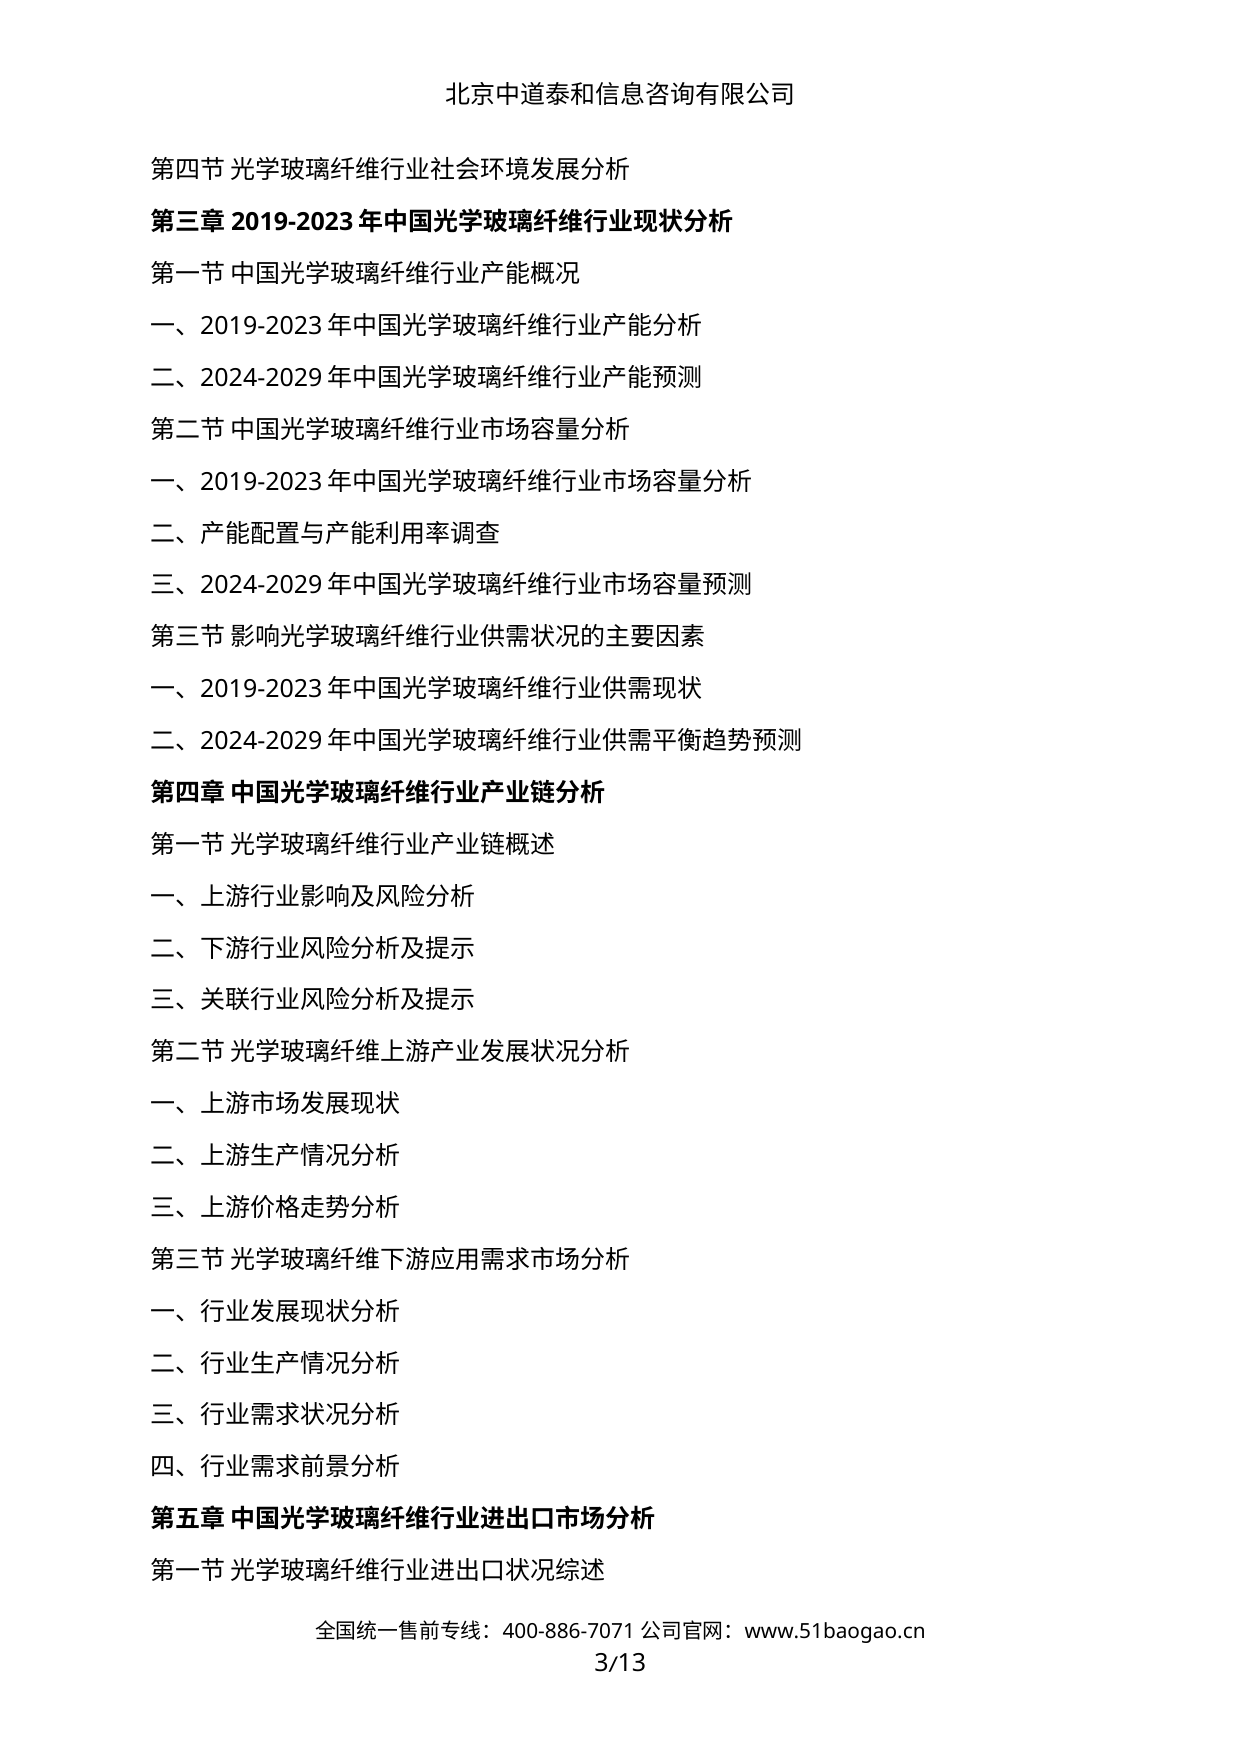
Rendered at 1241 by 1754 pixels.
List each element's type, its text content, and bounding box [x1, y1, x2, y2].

text 第三章 2019-2023年中国光学玻璃纤维行业现状分析 [150, 202, 1090, 238]
text 第五章 中国光学玻璃纤维行业进出口市场分析 [150, 1499, 1090, 1535]
text 二、2024-2029年中国光学玻璃纤维行业供需平衡趋势预测 [150, 721, 1090, 757]
text 第二节 光学玻璃纤维上游产业发展状况分析 [150, 1032, 1090, 1068]
text 二、2024-2029年中国光学玻璃纤维行业产能预测 [150, 357, 1090, 394]
text 第四节 光学玻璃纤维行业社会环境发展分析 [150, 150, 1090, 186]
text 一、行业发展现状分析 [150, 1291, 1090, 1327]
text 二、上游生产情况分析 [150, 1136, 1090, 1172]
text 四、行业需求前景分析 [150, 1447, 1090, 1483]
text 三、关联行业风险分析及提示 [150, 980, 1090, 1016]
text 一、上游市场发展现状 [150, 1084, 1090, 1120]
text 三、上游价格走势分析 [150, 1187, 1090, 1224]
text 一、2019-2023年中国光学玻璃纤维行业产能分析 [150, 306, 1090, 342]
text 第一节 光学玻璃纤维行业产业链概述 [150, 824, 1090, 861]
text 第一节 光学玻璃纤维行业进出口状况综述 [150, 1551, 1090, 1587]
text 第三节 影响光学玻璃纤维行业供需状况的主要因素 [150, 617, 1090, 653]
text 第一节 中国光学玻璃纤维行业产能概况 [150, 254, 1090, 290]
text 第四章 中国光学玻璃纤维行业产业链分析 [150, 772, 1090, 809]
text 一、2019-2023年中国光学玻璃纤维行业供需现状 [150, 669, 1090, 705]
text 第三节 光学玻璃纤维下游应用需求市场分析 [150, 1239, 1090, 1276]
text 二、行业生产情况分析 [150, 1343, 1090, 1379]
text 一、上游行业影响及风险分析 [150, 876, 1090, 912]
text 二、下游行业风险分析及提示 [150, 928, 1090, 964]
text 三、2024-2029年中国光学玻璃纤维行业市场容量预测 [150, 565, 1090, 601]
text 第二节 中国光学玻璃纤维行业市场容量分析 [150, 409, 1090, 446]
text 一、2019-2023年中国光学玻璃纤维行业市场容量分析 [150, 461, 1090, 497]
text 三、行业需求状况分析 [150, 1395, 1090, 1431]
text 二、产能配置与产能利用率调查 [150, 513, 1090, 549]
